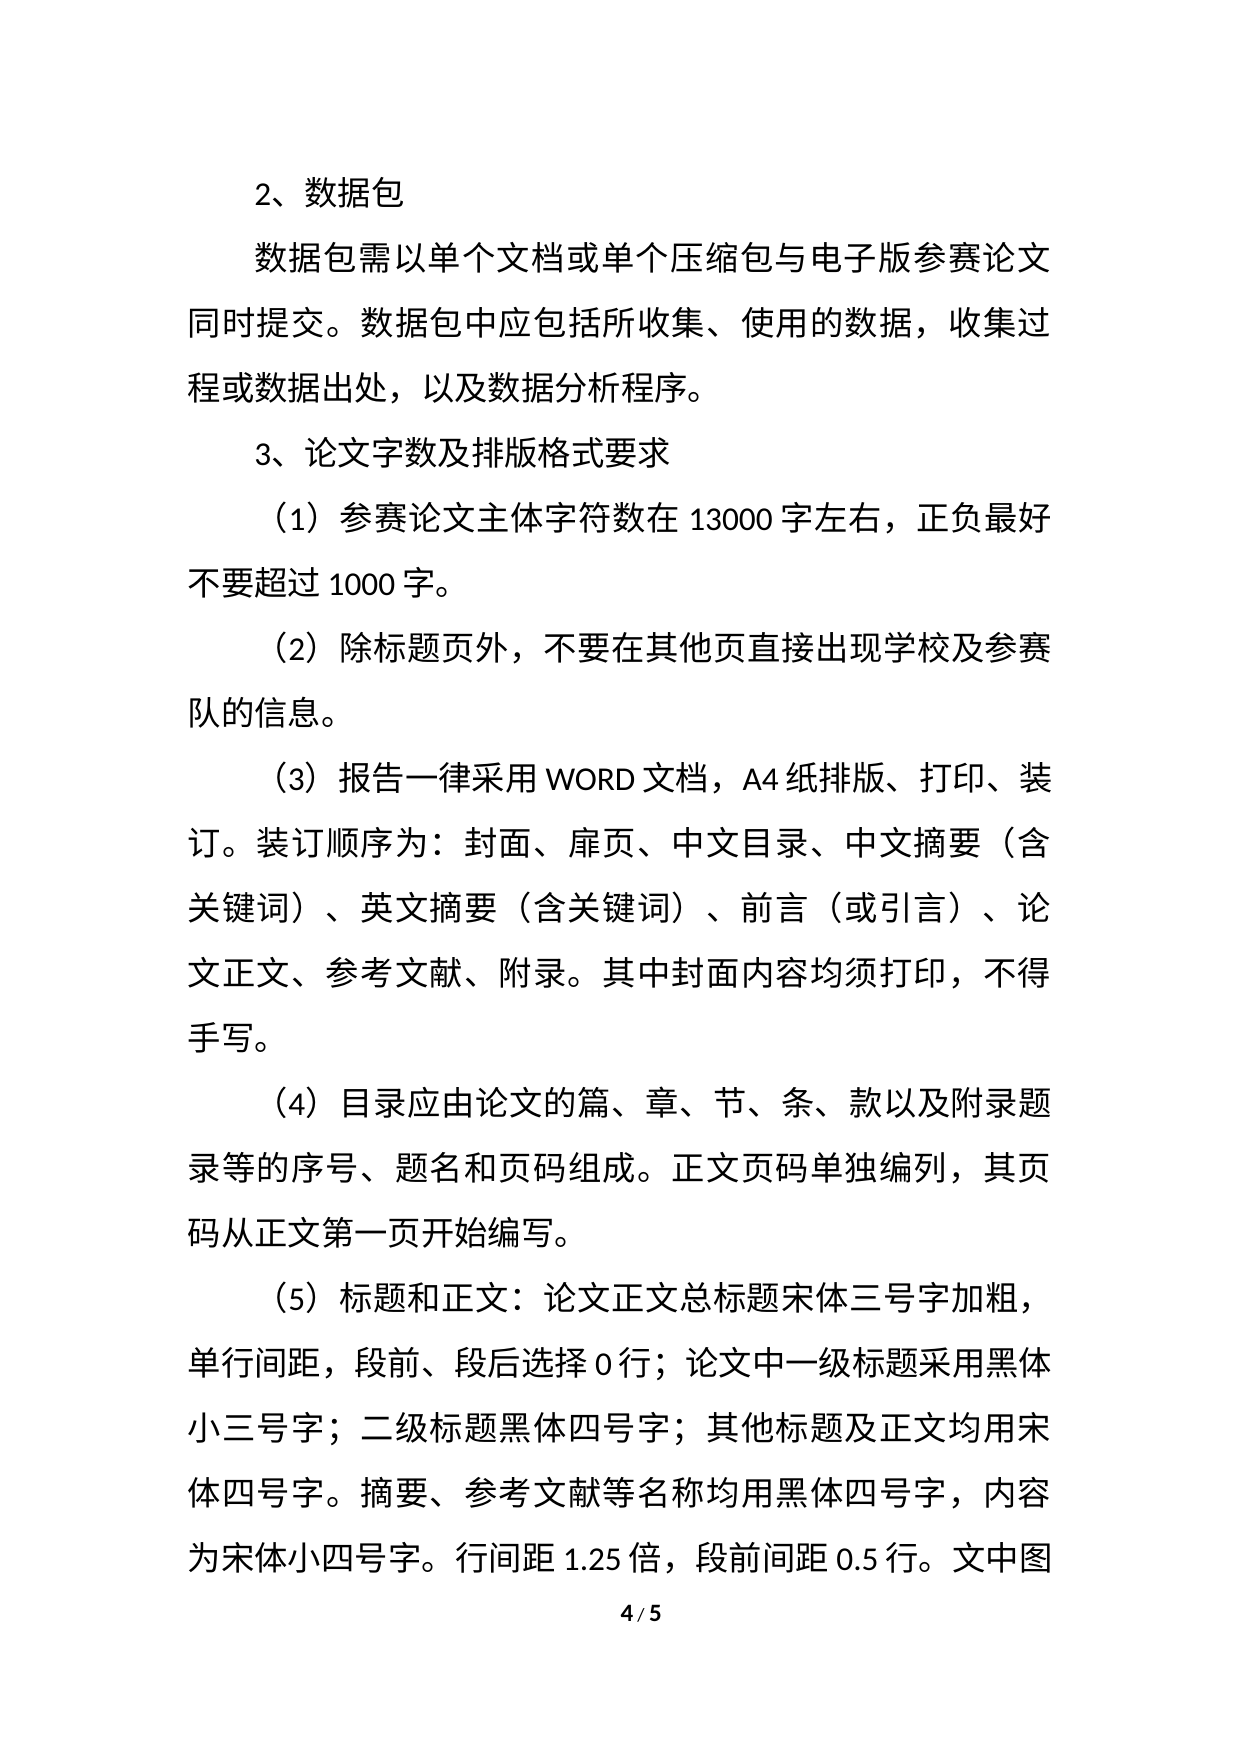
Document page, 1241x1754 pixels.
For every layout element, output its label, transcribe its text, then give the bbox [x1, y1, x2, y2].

text （2）除标题页外，不要在其他页直接出现学校及参赛队的信息。 [187, 613, 1053, 743]
text （3）报告一律采用WORD文档，A4纸排版、打印、装订。装订顺序为：封面、扉页、中文目录、中文摘要（含关键词）、英文摘要（含关键词）、前言（或引言）、论文正文、参考文献、附录。其中封面内容均须打印，不得手写。 [187, 743, 1053, 1068]
text （1）参赛论文主体字符数在13000字左右，正负最好不要超过1000字。 [187, 483, 1053, 613]
text （4）目录应由论文的篇、章、节、条、款以及附录题录等的序号、题名和页码组成。正文页码单独编列，其页码从正文第一页开始编写。 [187, 1068, 1053, 1263]
text 3、论文字数及排版格式要求 [187, 418, 1053, 483]
text 2、数据包 [187, 158, 1053, 223]
text 数据包需以单个文档或单个压缩包与电子版参赛论文同时提交。数据包中应包括所收集、使用的数据，收集过程或数据出处，以及数据分析程序。 [187, 223, 1053, 418]
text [187, 1263, 1053, 1588]
